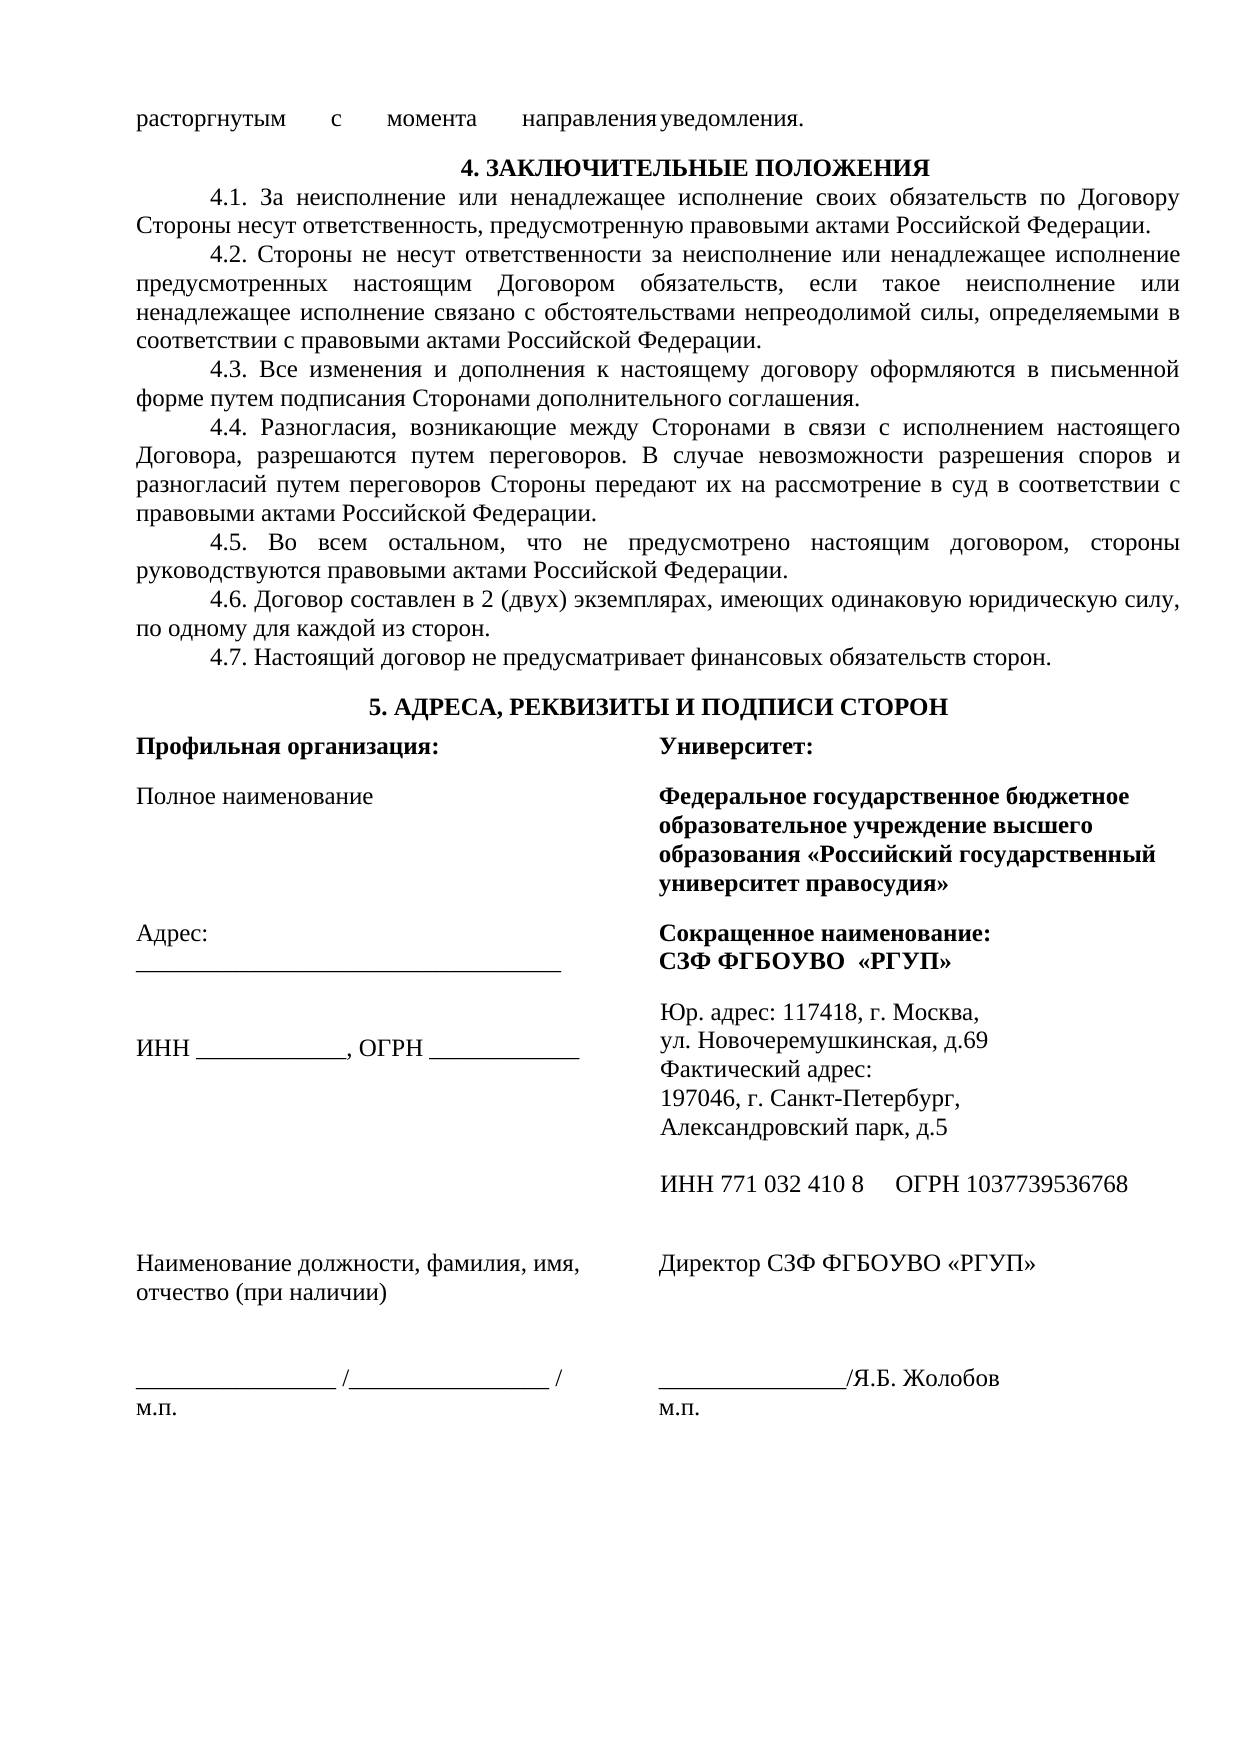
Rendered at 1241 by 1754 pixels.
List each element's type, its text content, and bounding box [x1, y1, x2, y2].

table_header Профильная организация: [129, 721, 652, 771]
table_cell Директор СЗФ ФГБОУВО «РГУП» _______________/Я.Б. Жолобов м.п. [652, 1237, 1175, 1431]
text 4.4. Разногласия, возникающие между Сторонами в связи с исполнением настоящего Договора, разрешаются путем переговоров. В случае невозможности разрешения споров и разногласий путем переговоров Стороны передают их на рассмотрение в суд в соответствии с правовыми актами Российской Федерации. [136, 412, 1181, 527]
table_cell Сокращенное наименование: СЗФ ФГБОУВО «РГУП» Юр. адрес: 117418, г. Москва, ул. Новочеремушкинская, д.69 Фактический адрес: 197046, г. Санкт-Петербург, Александровский парк, д.5 ИНН 771 032 410 8 ОГРН 1037739536768 [652, 907, 1175, 1237]
table_cell Федеральное государственное бюджетное образовательное учреждение высшего образования «Российский государственный университет правосудия» [652, 771, 1175, 907]
text 5. АДРЕСА, РЕКВИЗИТЫ И ПОДПИСИ СТОРОН [136, 692, 1181, 721]
table_cell Адрес: __________________________________ ИНН ____________, ОГРН ____________ [129, 907, 652, 1237]
text 4.7. Настоящий договор не предусматривает финансовых обязательств сторон. [136, 642, 1181, 670]
text 4.6. Договор составлен в 2 (двух) экземплярах, имеющих одинаковую юридическую силу, по одному для каждой из сторон. [136, 584, 1181, 642]
table_cell Полное наименование [129, 771, 652, 907]
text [136, 103, 1181, 131]
text 4.3. Все изменения и дополнения к настоящему договору оформляются в письменной форме путем подписания Сторонами дополнительного соглашения. [136, 354, 1181, 412]
table_header Университет: [652, 721, 1175, 771]
text 4.5. Во всем остальном, что не предусмотрено настоящим договором, стороны руководствуются правовыми актами Российской Федерации. [136, 527, 1181, 584]
table_cell Наименование должности, фамилия, имя, отчество (при наличии) ________________ /________________ / м.п. [129, 1237, 652, 1431]
text 4. ЗАКЛЮЧИТЕЛЬНЫЕ ПОЛОЖЕНИЯ [136, 153, 1181, 182]
text 4.1. За неисполнение или ненадлежащее исполнение своих обязательств по Договору Стороны несут ответственность, предусмотренную правовыми актами Российской Федерации. [136, 182, 1181, 239]
text 4.2. Стороны не несут ответственности за неисполнение или ненадлежащее исполнение предусмотренных настоящим Договором обязательств, если такое неисполнение или ненадлежащее исполнение связано с обстоятельствами непреодолимой силы, определяемыми в соответствии с правовыми актами Российской Федерации. [136, 239, 1181, 354]
